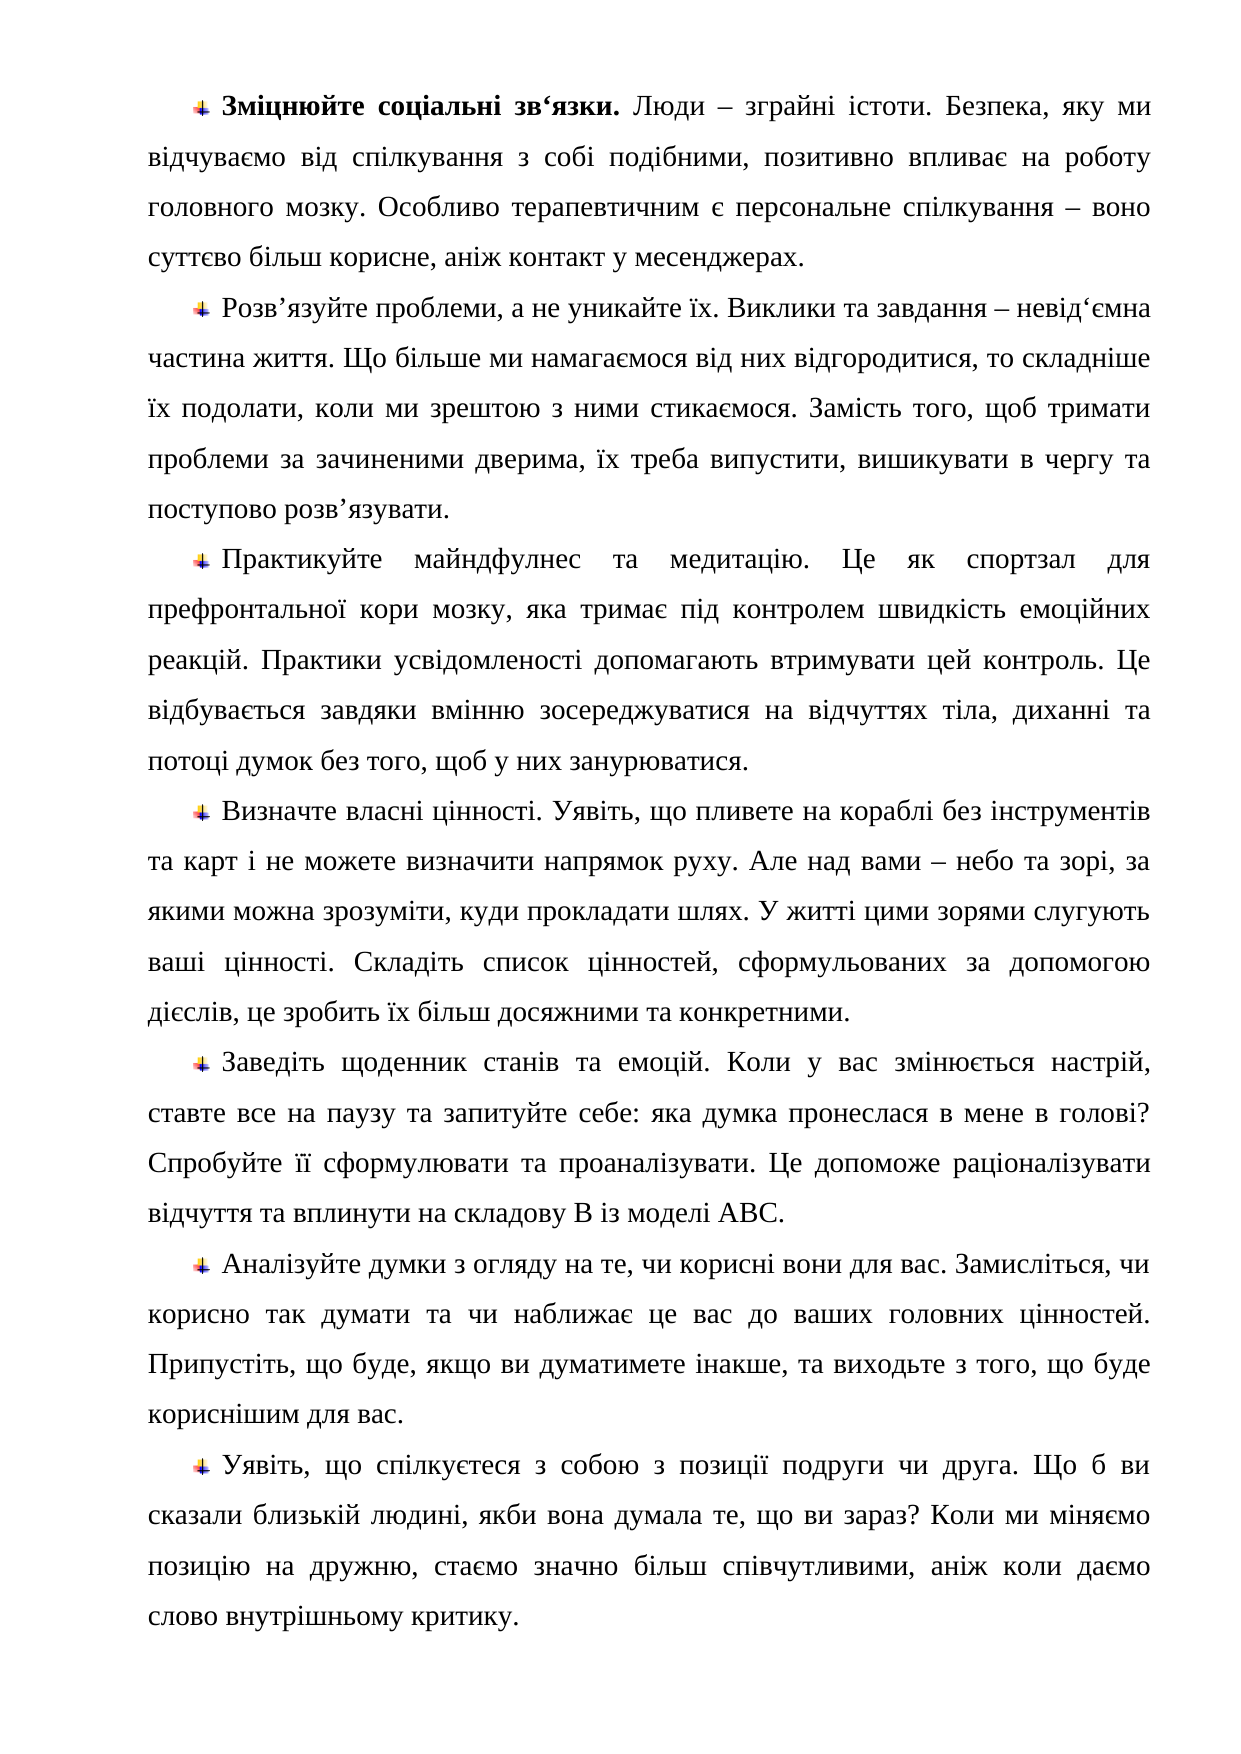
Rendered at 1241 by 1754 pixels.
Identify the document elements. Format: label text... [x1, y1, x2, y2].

list Уявіть, що спілкуєтеся з собою з позиції подруги чи друга. Що б ви сказали близькій людині, якби вона думала те, що ви зараз? Коли ми міняємо позицію на дружню, стаємо значно більш співчутливими, аніж коли даємо слово внутрішньому критику. [148, 1447, 1152, 1631]
picture [193, 1457, 210, 1475]
list Заведіть щоденник станів та емоцій. Коли у вас змінюється настрій, ставте все на паузу та запитуйте себе: яка думка пронеслася в мене в голові? Спробуйте її сформулювати та проаналізувати. Це допоможе раціоналізувати відчуття та вплинути на складову В із моделі АВС. [148, 1044, 1152, 1229]
picture [193, 1055, 210, 1072]
picture [193, 99, 210, 116]
list Практикуйте майндфулнес та медитацію. Це як спортзал для префронтальної кори мозку, яка тримає під контролем швидкість емоційних реакцій. Практики усвідомленості допомагають втримувати цей контроль. Це відбувається завдяки вмінню зосереджуватися на відчуттях тіла, диханні та потоці думок без того, щоб у них занурюватися. [148, 541, 1152, 776]
picture [193, 300, 210, 317]
picture [193, 1256, 210, 1274]
picture [193, 552, 210, 569]
list Визначте власні цінності. Уявіть, що пливете на кораблі без інструментів та карт і не можете визначити напрямок руху. Але над вами – небо та зорі, за якими можна зрозуміти, куди прокладати шлях. У житті цими зорями слугують ваші цінності. Складіть список цінностей, сформульованих за допомогою дієслів, це зробить їх більш досяжними та конкретними. [148, 793, 1152, 1028]
list Аналізуйте думки з огляду на те, чи корисні вони для вас. Замисліться, чи корисно так думати та чи наближає це вас до ваших головних цінностей. Припустіть, що буде, якщо ви думатимете інакше, та виходьте з того, що буде кориснішим для вас. [148, 1246, 1152, 1430]
picture [193, 803, 210, 821]
list Зміцнюйте соціальні зв‘язки. Люди – зграйні істоти. Безпека, яку ми відчуваємо від спілкування з собі подібними, позитивно впливає на роботу головного мозку. Особливо терапевтичним є персональне спілкування – воно суттєво більш корисне, аніж контакт у месенджерах. [148, 88, 1152, 273]
list Розвʼязуйте проблеми, а не уникайте їх. Виклики та завдання – невід‘ємна частина життя. Що більше ми намагаємося від них відгородитися, то складніше їх подолати, коли ми зрештою з ними стикаємося. Замість того, щоб тримати проблеми за зачиненими дверима, їх треба випустити, вишикувати в чергу та поступово розвʼязувати. [148, 290, 1152, 524]
